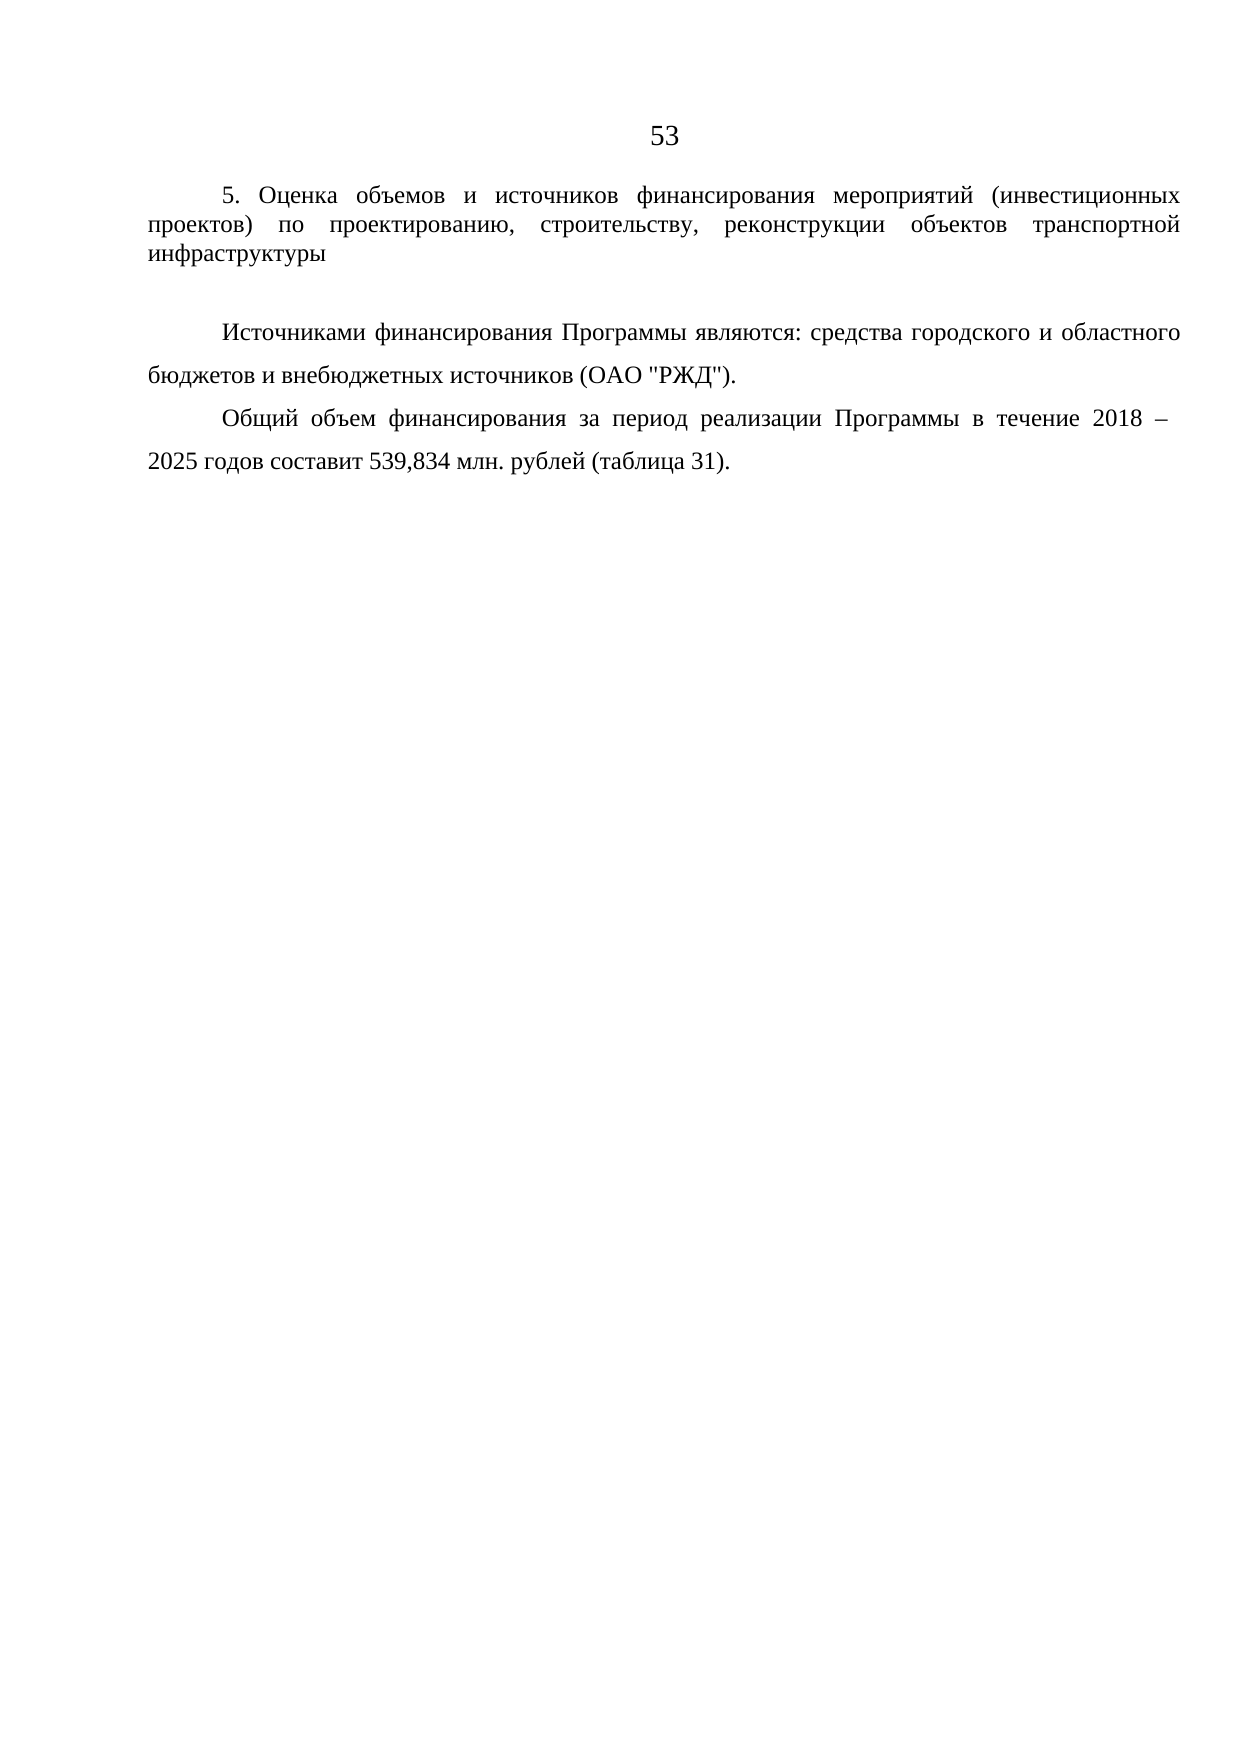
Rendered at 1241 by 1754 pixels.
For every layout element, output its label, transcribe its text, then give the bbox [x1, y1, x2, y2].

text 5. Оценка объемов и источников финансирования мероприятий (инвестиционных проектов) по проектированию, строительству, реконструкции объектов транспортной инфраструктуры [148, 180, 1181, 267]
text Общий объем финансирования за период реализации Программы в течение 2018 – 2025 годов составит 539,834 млн. рублей (таблица 31). [148, 403, 1181, 475]
text 53 [148, 118, 1181, 152]
text Источниками финансирования Программы являются: средства городского и областного бюджетов и внебюджетных источников (ОАО "РЖД"). [148, 317, 1181, 389]
